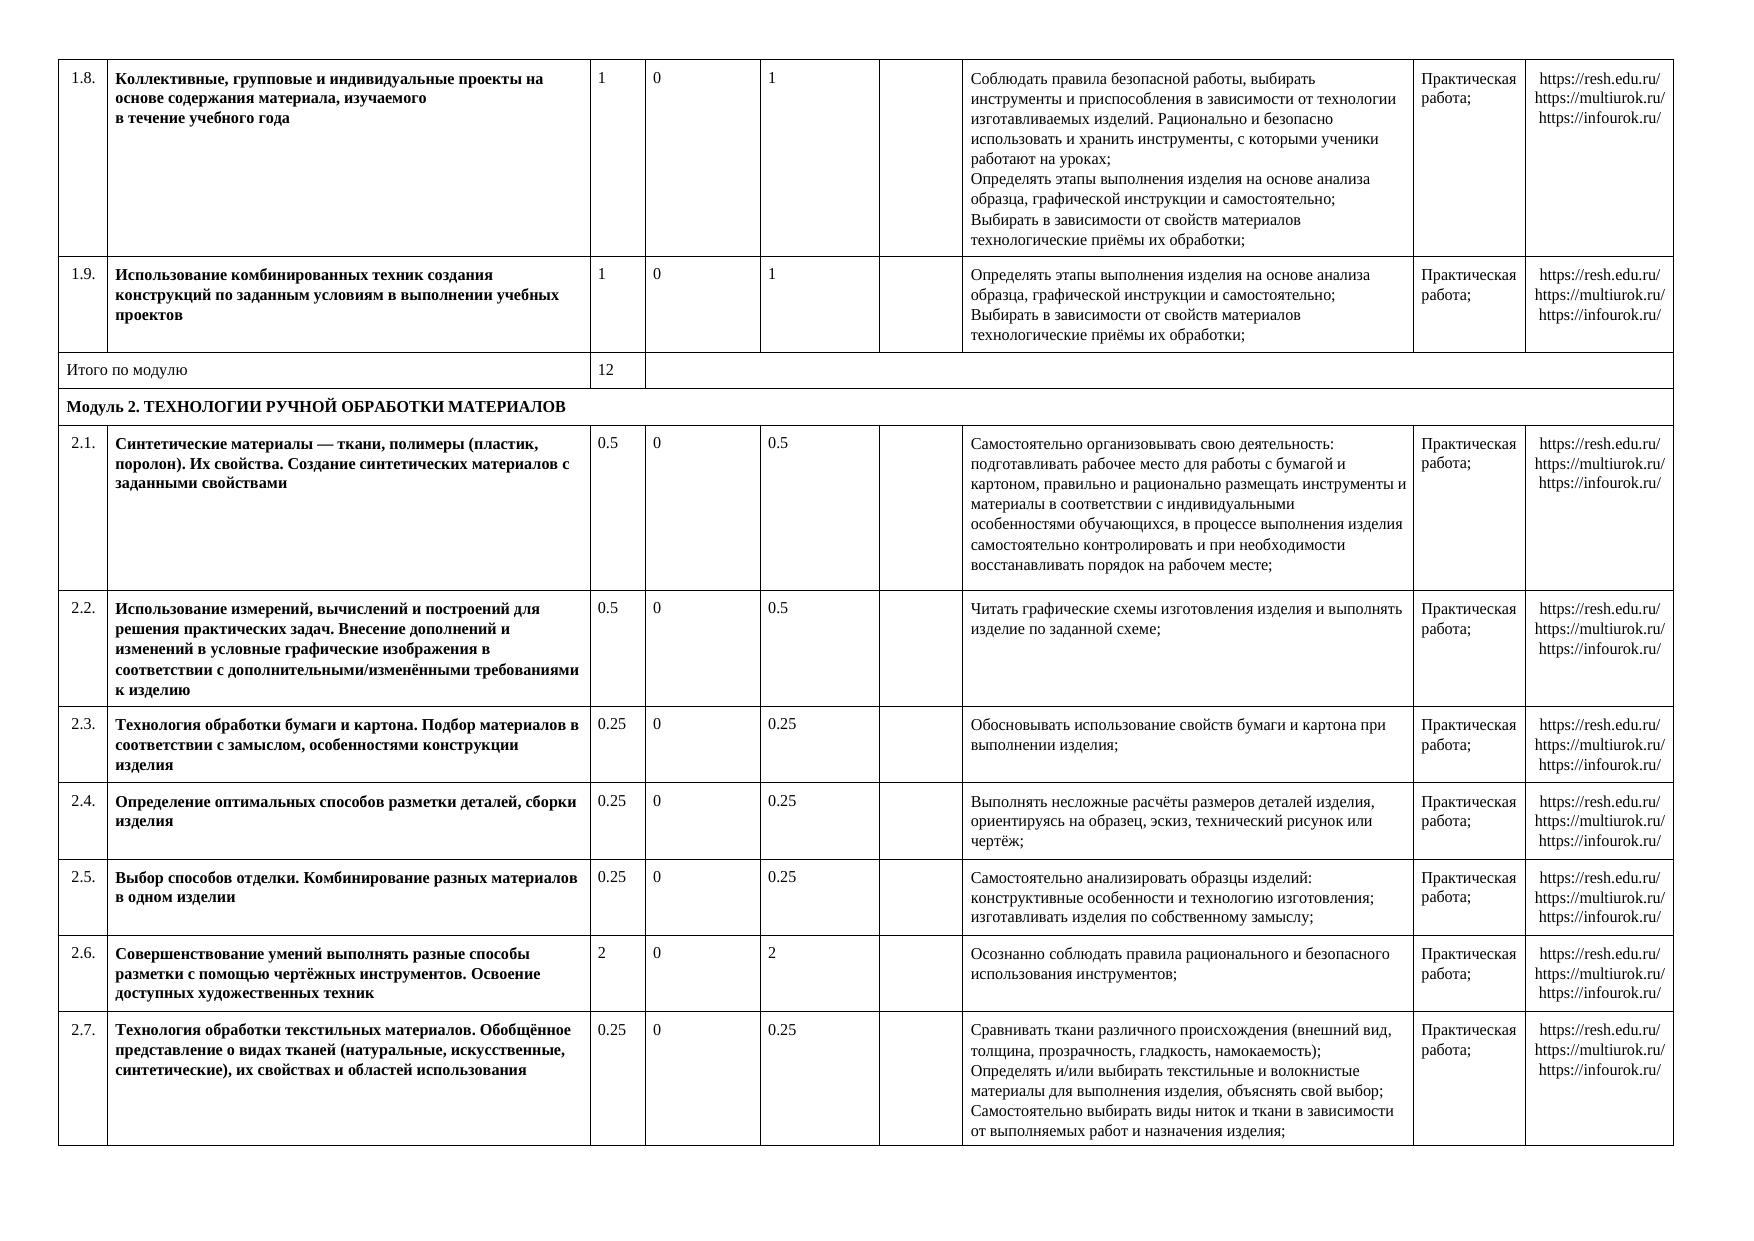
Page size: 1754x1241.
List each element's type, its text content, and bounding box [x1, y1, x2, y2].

table_cell 2.5. [59, 860, 107, 935]
table_cell 0.5 [761, 591, 879, 706]
table_cell 0 [646, 783, 760, 858]
table_cell 1.9. [59, 257, 107, 352]
table_cell 0.25 [591, 707, 645, 782]
table_cell 0 [646, 707, 760, 782]
table_cell [880, 707, 962, 782]
table_cell Практическая работа; [1414, 591, 1525, 706]
table_cell https://resh.edu.ru/ https://multiurok.ru/ https://infourok.ru/ [1526, 591, 1673, 706]
table_cell [880, 257, 962, 352]
table_header https://resh.edu.ru/ https://multiurok.ru/ https://infourok.ru/ [1526, 60, 1673, 256]
table_cell Использование комбинированных техник создания конструкций по заданным условиям в выполнении учебных проектов [108, 257, 590, 352]
table_cell 2.7. [59, 1012, 107, 1145]
table_cell 0.5 [591, 591, 645, 706]
table_cell Сравнивать ткани различного происхождения (внешний вид, толщина, прозрачность, гладкость, намокаемость); Определять и/или выбирать текстильные и волокнистые материалы для выполнения изделия, объяснять свой выбор; Самостоятельно выбирать виды ниток и ткани в зависимости от выполняемых работ и назначения изделия; [963, 1012, 1413, 1145]
table_cell Практическая работа; [1414, 257, 1525, 352]
table_header 1 [761, 60, 879, 256]
table_cell Синтетические материалы — ткани, полимеры (пластик, поролон). Их свойства. Создание синтетических материалов с заданными свойствами [108, 426, 590, 590]
table_cell https://resh.edu.ru/ https://multiurok.ru/ https://infourok.ru/ [1526, 426, 1673, 590]
table_cell [880, 936, 962, 1011]
table_cell Практическая работа; [1414, 783, 1525, 858]
table_cell Самостоятельно организовывать свою деятельность: подготавливать рабочее место для работы с бумагой и картоном, правильно и рационально размещать инструменты и материалы в соответствии с индивидуальными особенностями обучающихся, в процессе выполнения изделия самостоятельно контролировать и при необходимости восстанавливать порядок на рабочем месте; [963, 426, 1413, 590]
table_cell 0.25 [761, 860, 879, 935]
table_cell 0 [646, 426, 760, 590]
table_cell Практическая работа; [1414, 936, 1525, 1011]
table_cell Технология обработки текстильных материалов. Обобщённое представление о видах тканей (натуральные, искусственные, синтетические), их свойствах и областей использования [108, 1012, 590, 1145]
table_cell [880, 591, 962, 706]
table_cell 0.5 [761, 426, 879, 590]
table_cell 2.4. [59, 783, 107, 858]
table_cell 2.3. [59, 707, 107, 782]
table_header 0 [646, 60, 760, 256]
table_cell https://resh.edu.ru/ https://multiurok.ru/ https://infourok.ru/ [1526, 936, 1673, 1011]
table_cell Самостоятельно анализировать образцы изделий: конструктивные особенности и технологию изготовления; изготавливать изделия по собственному замыслу; [963, 860, 1413, 935]
table_header [880, 60, 962, 256]
table_cell [880, 783, 962, 858]
table_cell Модуль 2. ТЕХНОЛОГИИ РУЧНОЙ ОБРАБОТКИ МАТЕРИАЛОВ [59, 389, 1673, 424]
table_cell Выполнять несложные расчёты размеров деталей изделия, ориентируясь на образец, эскиз, технический рисунок или чертёж; [963, 783, 1413, 858]
table_cell 0.25 [591, 1012, 645, 1145]
table_cell Практическая работа; [1414, 707, 1525, 782]
table_cell Осознанно соблюдать правила рационального и безопасного использования инструментов; [963, 936, 1413, 1011]
table_cell Технология обработки бумаги и картона. Подбор материалов в соответствии с замыслом, особенностями конструкции изделия [108, 707, 590, 782]
table_cell Использование измерений, вычислений и построений для решения практических задач. Внесение дополнений и изменений в условные графические изображения в соответствии с дополнительными/изменёнными требованиями к изделию [108, 591, 590, 706]
table_cell 2 [761, 936, 879, 1011]
table_cell 0 [646, 591, 760, 706]
table_header 1 [591, 60, 645, 256]
table_cell [880, 1012, 962, 1145]
table_cell 0.25 [761, 783, 879, 858]
table_cell 1 [591, 257, 645, 352]
table_cell Итого по модулю [59, 353, 590, 388]
table_cell https://resh.edu.ru/ https://multiurok.ru/ https://infourok.ru/ [1526, 783, 1673, 858]
table_cell 0.25 [591, 783, 645, 858]
table_cell Совершенствование умений выполнять разные способы разметки с помощью чертёжных инструментов. Освоение доступных художественных техник [108, 936, 590, 1011]
table_cell Обосновывать использование свойств бумаги и картона при выполнении изделия; [963, 707, 1413, 782]
table_header 1.8. [59, 60, 107, 256]
table_cell 0 [646, 257, 760, 352]
table_cell 2.6. [59, 936, 107, 1011]
table_cell 12 [591, 353, 645, 388]
table_header Соблюдать правила безопасной работы, выбирать инструменты и приспособления в зависимости от технологии изготавливаемых изделий. Рационально и безопасно использовать и хранить инструменты, с которыми ученики работают на уроках; Определять этапы выполнения изделия на основе анализа образца, графической инструкции и самостоятельно; Выбирать в зависимости от свойств материалов технологические приёмы их обработки; [963, 60, 1413, 256]
table_cell 2 [591, 936, 645, 1011]
table_cell Практическая работа; [1414, 860, 1525, 935]
table_header Практическая работа; [1414, 60, 1525, 256]
table_cell Выбор способов отделки. Комбинирование разных материалов в одном изделии [108, 860, 590, 935]
table_cell [880, 860, 962, 935]
table_cell 0 [646, 860, 760, 935]
table_cell 0.25 [761, 707, 879, 782]
table_cell 2.2. [59, 591, 107, 706]
table_cell 0.25 [591, 860, 645, 935]
table_cell Читать графические схемы изготовления изделия и выполнять изделие по заданной схеме; [963, 591, 1413, 706]
table_cell Определять этапы выполнения изделия на основе анализа образца, графической инструкции и самостоятельно; Выбирать в зависимости от свойств материалов технологические приёмы их обработки; [963, 257, 1413, 352]
table_cell https://resh.edu.ru/ https://multiurok.ru/ https://infourok.ru/ [1526, 1012, 1673, 1145]
table_cell 0.5 [591, 426, 645, 590]
table_cell [880, 426, 962, 590]
table_cell 0 [646, 936, 760, 1011]
table_cell 2.1. [59, 426, 107, 590]
table_cell https://resh.edu.ru/ https://multiurok.ru/ https://infourok.ru/ [1526, 860, 1673, 935]
table_cell Практическая работа; [1414, 1012, 1525, 1145]
table_cell 1 [761, 257, 879, 352]
table_header Коллективные, групповые и индивидуальные проекты на основе содержания материала, изучаемого в течение учебного года [108, 60, 590, 256]
table_cell Определение оптимальных способов разметки деталей, сборки изделия [108, 783, 590, 858]
table_cell https://resh.edu.ru/ https://multiurok.ru/ https://infourok.ru/ [1526, 707, 1673, 782]
table_cell https://resh.edu.ru/ https://multiurok.ru/ https://infourok.ru/ [1526, 257, 1673, 352]
table_cell 0.25 [761, 1012, 879, 1145]
table_cell [646, 353, 1673, 388]
table_cell 0 [646, 1012, 760, 1145]
table_cell Практическая работа; [1414, 426, 1525, 590]
